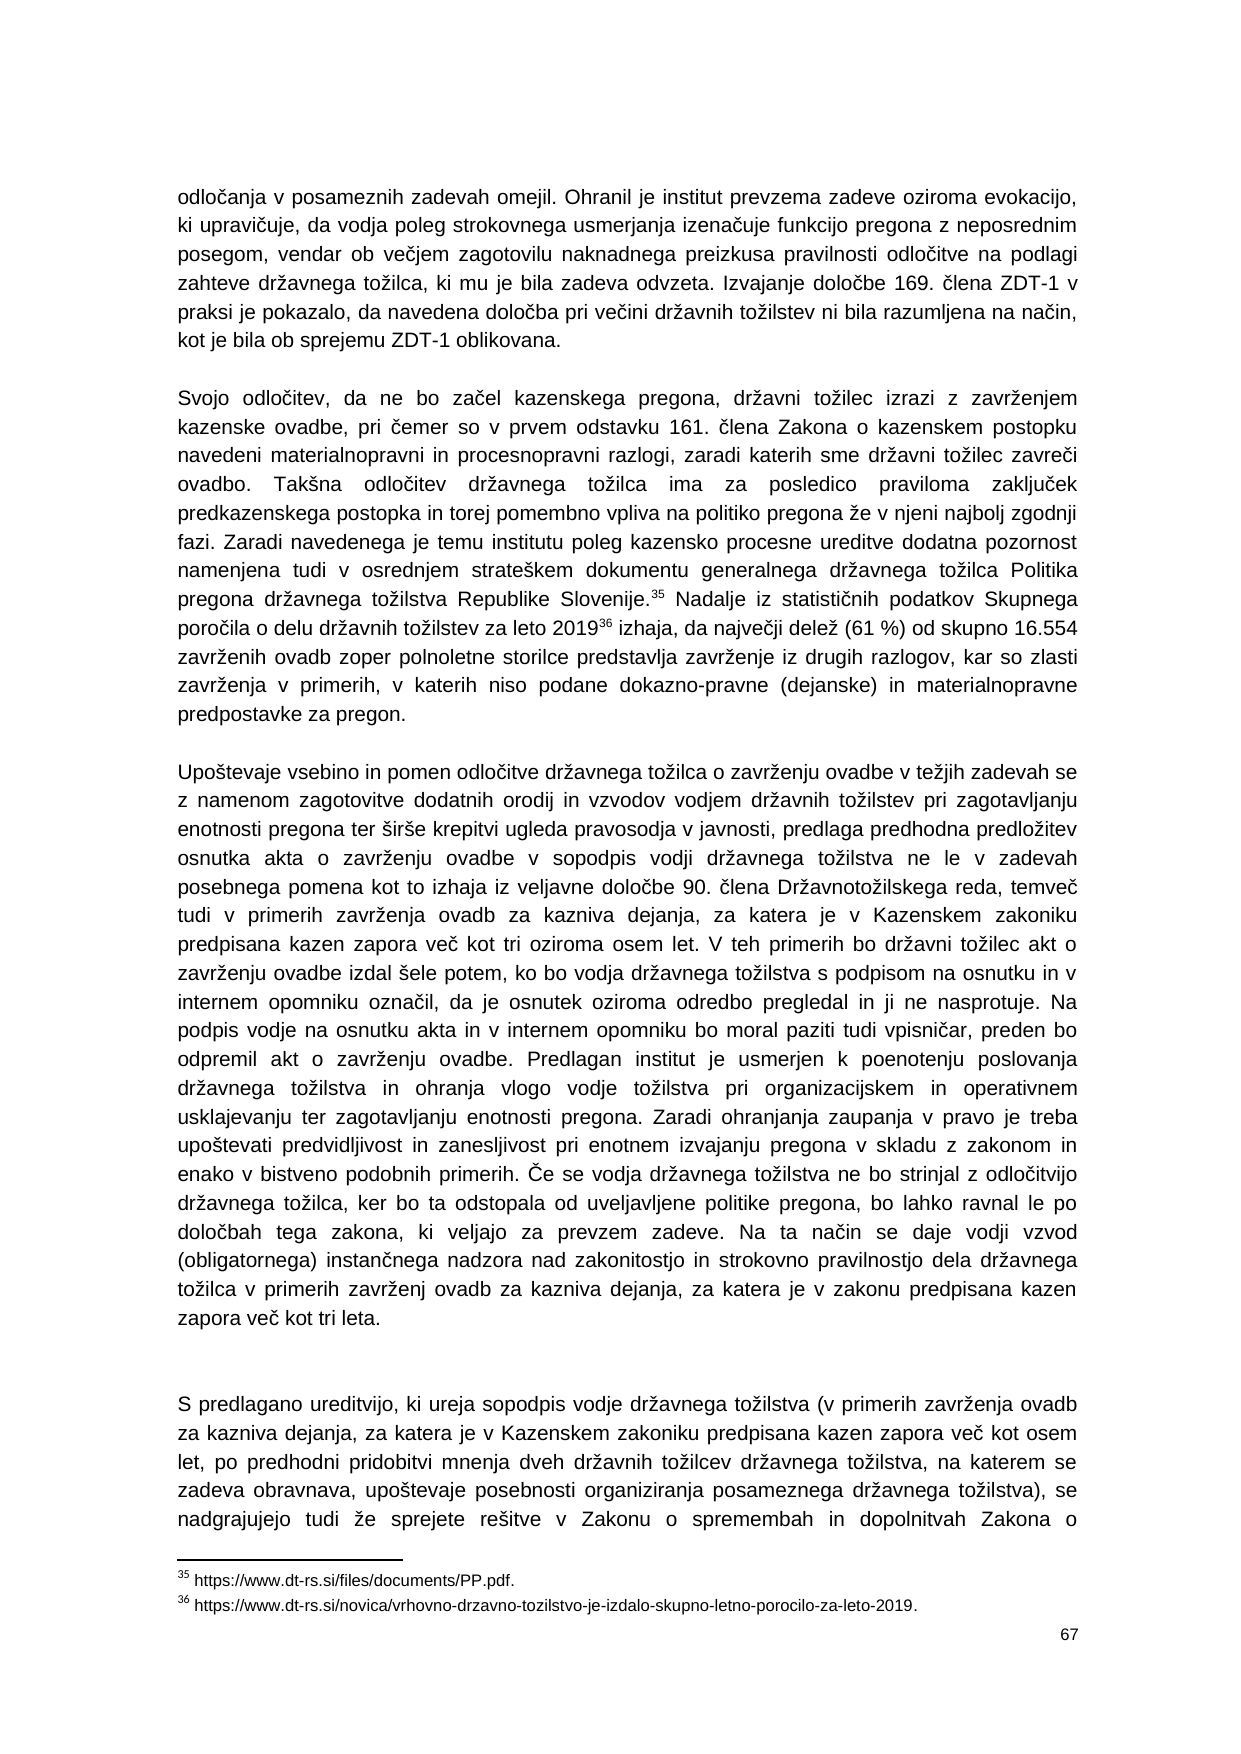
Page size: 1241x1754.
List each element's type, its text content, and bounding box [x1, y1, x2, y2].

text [177, 184, 1078, 352]
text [177, 1392, 1078, 1531]
text Upoštevaje vsebino in pomen odločitve državnega tožilca o zavrženju ovadbe v težjih zadevah se z namenom zagotovitve dodatnih orodij in vzvodov vodjem državnih tožilstev pri zagotavljanju enotnosti pregona ter širše krepitvi ugleda pravosodja v javnosti, predlaga predhodna predložitev osnutka akta o zavrženju ovadbe v sopodpis vodji državnega tožilstva ne le v zadevah posebnega pomena kot to izhaja iz veljavne določbe 90. člena Državnotožilskega reda, temveč tudi v primerih zavrženja ovadb za kazniva dejanja, za katera je v Kazenskem zakoniku predpisana kazen zapora več kot tri oziroma osem let. V teh primerih bo državni tožilec akt o zavrženju ovadbe izdal šele potem, ko bo vodja državnega tožilstva s podpisom na osnutku in v internem opomniku označil, da je osnutek oziroma odredbo pregledal in ji ne nasprotuje. Na podpis vodje na osnutku akta in v internem opomniku bo moral paziti tudi vpisničar, preden bo odpremil akt o zavrženju ovadbe. Predlagan institut je usmerjen k poenotenju poslovanja državnega tožilstva in ohranja vlogo vodje tožilstva pri organizacijskem in operativnem usklajevanju ter zagotavljanju enotnosti pregona. Zaradi ohranjanja zaupanja v pravo je treba upoštevati predvidljivost in zanesljivost pri enotnem izvajanju pregona v skladu z zakonom in enako v bistveno podobnih primerih. Če se vodja državnega tožilstva ne bo strinjal z odločitvijo državnega tožilca, ker bo ta odstopala od uveljavljene politike pregona, bo lahko ravnal le po določbah tega zakona, ki veljajo za prevzem zadeve. Na ta način se daje vodji vzvod (obligatornega) instančnega nadzora nad zakonitostjo in strokovno pravilnostjo dela državnega tožilca v primerih zavrženj ovadb za kazniva dejanja, za katera je v zakonu predpisana kazen zapora več kot tri leta. [177, 759, 1078, 1330]
text Svojo odločitev, da ne bo začel kazenskega pregona, državni tožilec izrazi z zavrženjem kazenske ovadbe, pri čemer so v prvem odstavku 161. člena Zakona o kazenskem postopku navedeni materialnopravni in procesnopravni razlogi, zaradi katerih sme državni tožilec zavreči ovadbo. Takšna odločitev državnega tožilca ima za posledico praviloma zaključek predkazenskega postopka in torej pomembno vpliva na politiko pregona že v njeni najbolj zgodnji fazi. Zaradi navedenega je temu institutu poleg kazensko procesne ureditve dodatna pozornost namenjena tudi v osrednjem strateškem dokumentu generalnega državnega tožilca Politika pregona državnega tožilstva Republike Slovenije. Nadalje iz statističnih podatkov Skupnega poročila o delu državnih tožilstev za leto 2019 izhaja, da največji delež (61 %) od skupno 16.554 zavrženih ovadb zoper polnoletne storilce predstavlja zavrženje iz drugih razlogov, kar so zlasti zavrženja v primerih, v katerih niso podane dokazno-pravne (dejanske) in materialnopravne predpostavke za pregon. [177, 386, 1078, 726]
